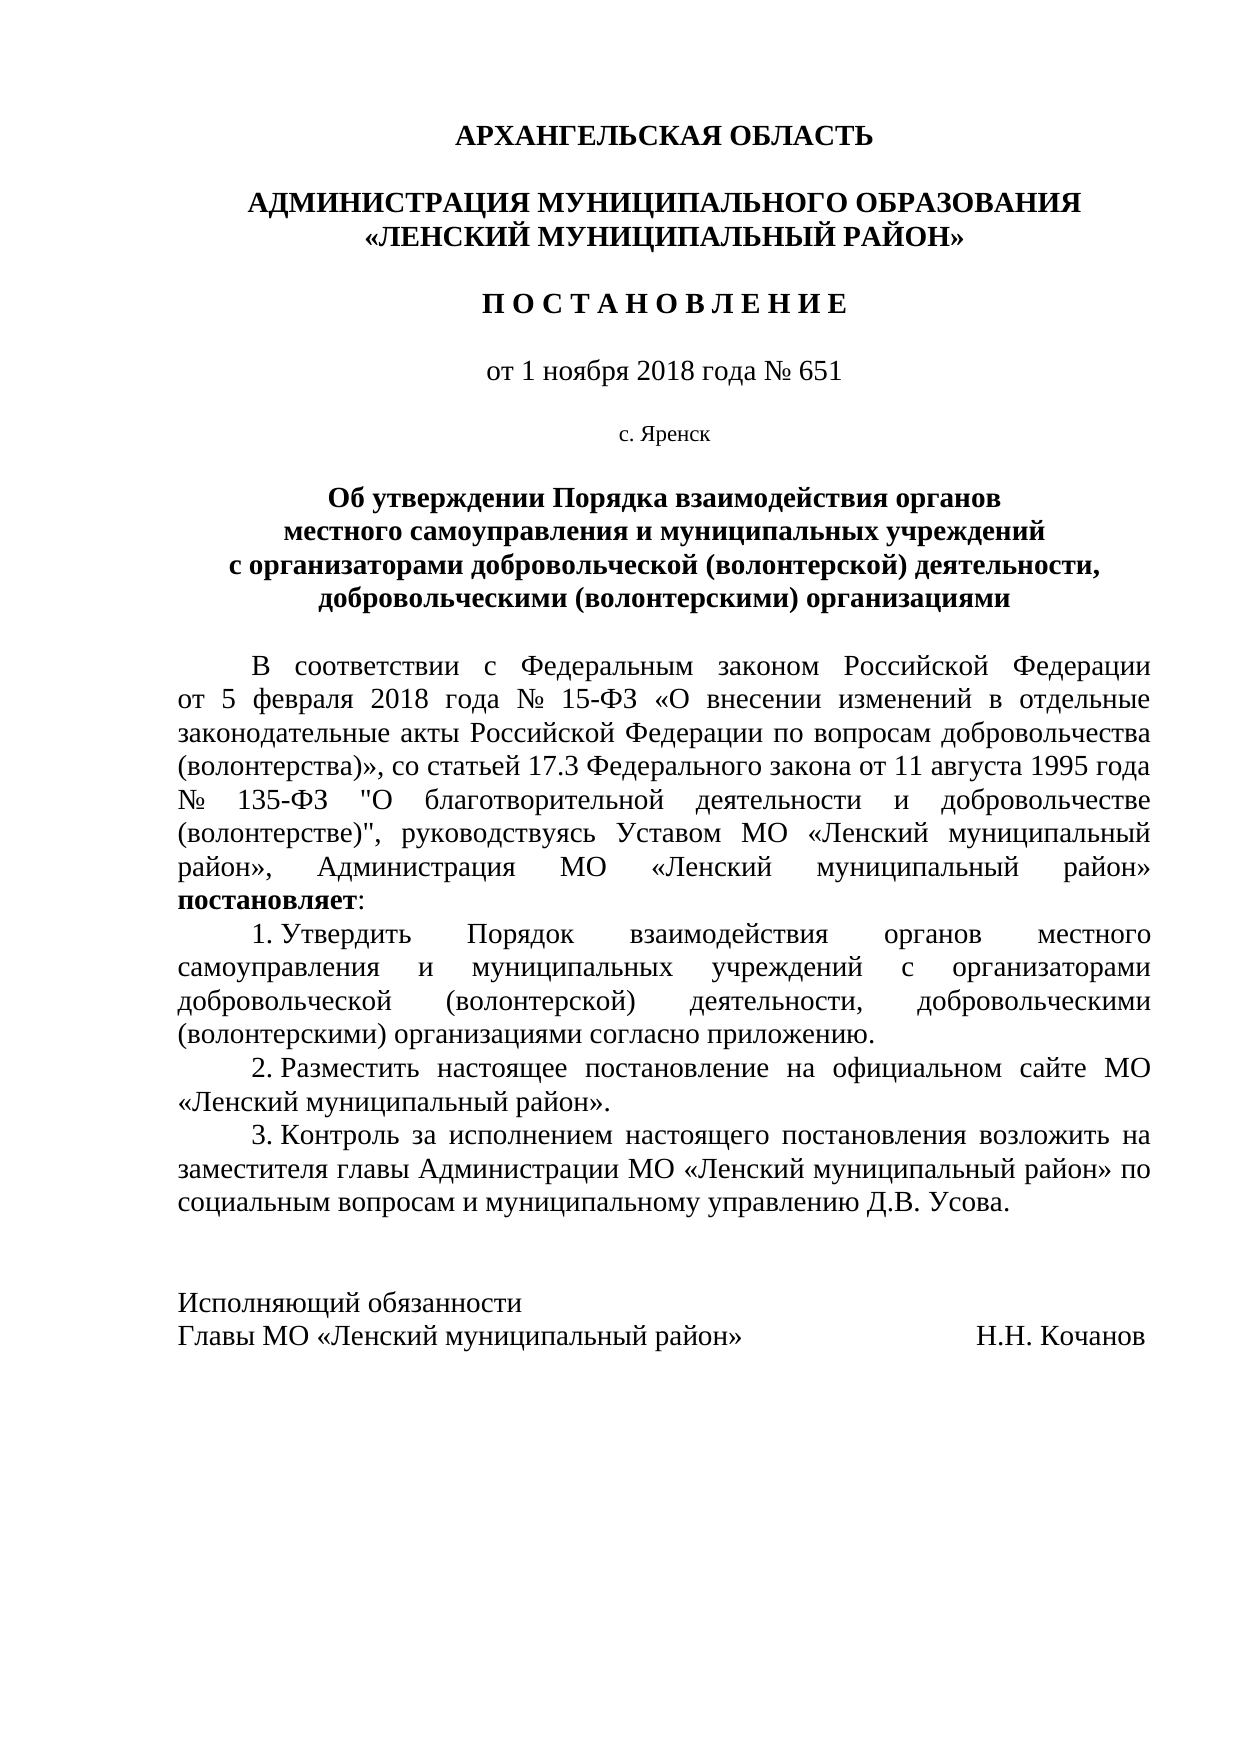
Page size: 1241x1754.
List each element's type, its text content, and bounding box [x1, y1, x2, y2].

text от 1 ноября 2018 года № 651 [177, 353, 1152, 386]
text Исполняющий обязанности [177, 1285, 1152, 1318]
list Разместить настоящее постановление на официальном сайте МО «Ленский муниципальный район». [177, 1050, 1152, 1117]
list Контроль за исполнением настоящего постановления возложить на заместителя главы Администрации МО «Ленский муниципальный район» по социальным вопросам и муниципальному управлению Д.В. Усова. [177, 1117, 1152, 1218]
text В соответствии с Федеральным законом Российской Федерации от 5 февраля 2018 года № 15-ФЗ «О внесении изменений в отдельные законодательные акты Российской Федерации по вопросам добровольчества (волонтерства)», со статьей 17.3 Федерального закона от 11 августа 1995 года № 135-ФЗ "О благотворительной деятельности и добровольчестве (волонтерстве)", руководствуясь Уставом МО «Ленский муниципальный район», Администрация МО «Ленский муниципальный район» постановляет: [177, 648, 1152, 916]
text местного самоуправления и муниципальных учреждений [177, 513, 1152, 547]
text АДМИНИСТРАЦИЯ МУНИЦИПАЛЬНОГО ОБРАЗОВАНИЯ [177, 185, 1152, 219]
text «ЛЕНСКИЙ МУНИЦИПАЛЬНЫЙ РАЙОН» [177, 219, 1152, 252]
text добровольческими (волонтерскими) организациями [177, 581, 1152, 614]
text АРХАНГЕЛЬСКАЯ ОБЛАСТЬ [177, 118, 1152, 152]
text Об утверждении Порядка взаимодействия органов [177, 480, 1152, 513]
text с. Яренск [177, 420, 1152, 446]
list Утвердить Порядок взаимодействия органов местного самоуправления и муниципальных учреждений с организаторами добровольческой (волонтерской) деятельности, добровольческими (волонтерскими) организациями согласно приложению. [177, 916, 1152, 1050]
text П О С Т А Н О В Л Е Н И Е [177, 286, 1152, 319]
text с организаторами добровольческой (волонтерской) деятельности, [177, 547, 1152, 581]
text Главы МО «Ленский муниципальный район» Н.Н. Кочанов [177, 1318, 1152, 1352]
